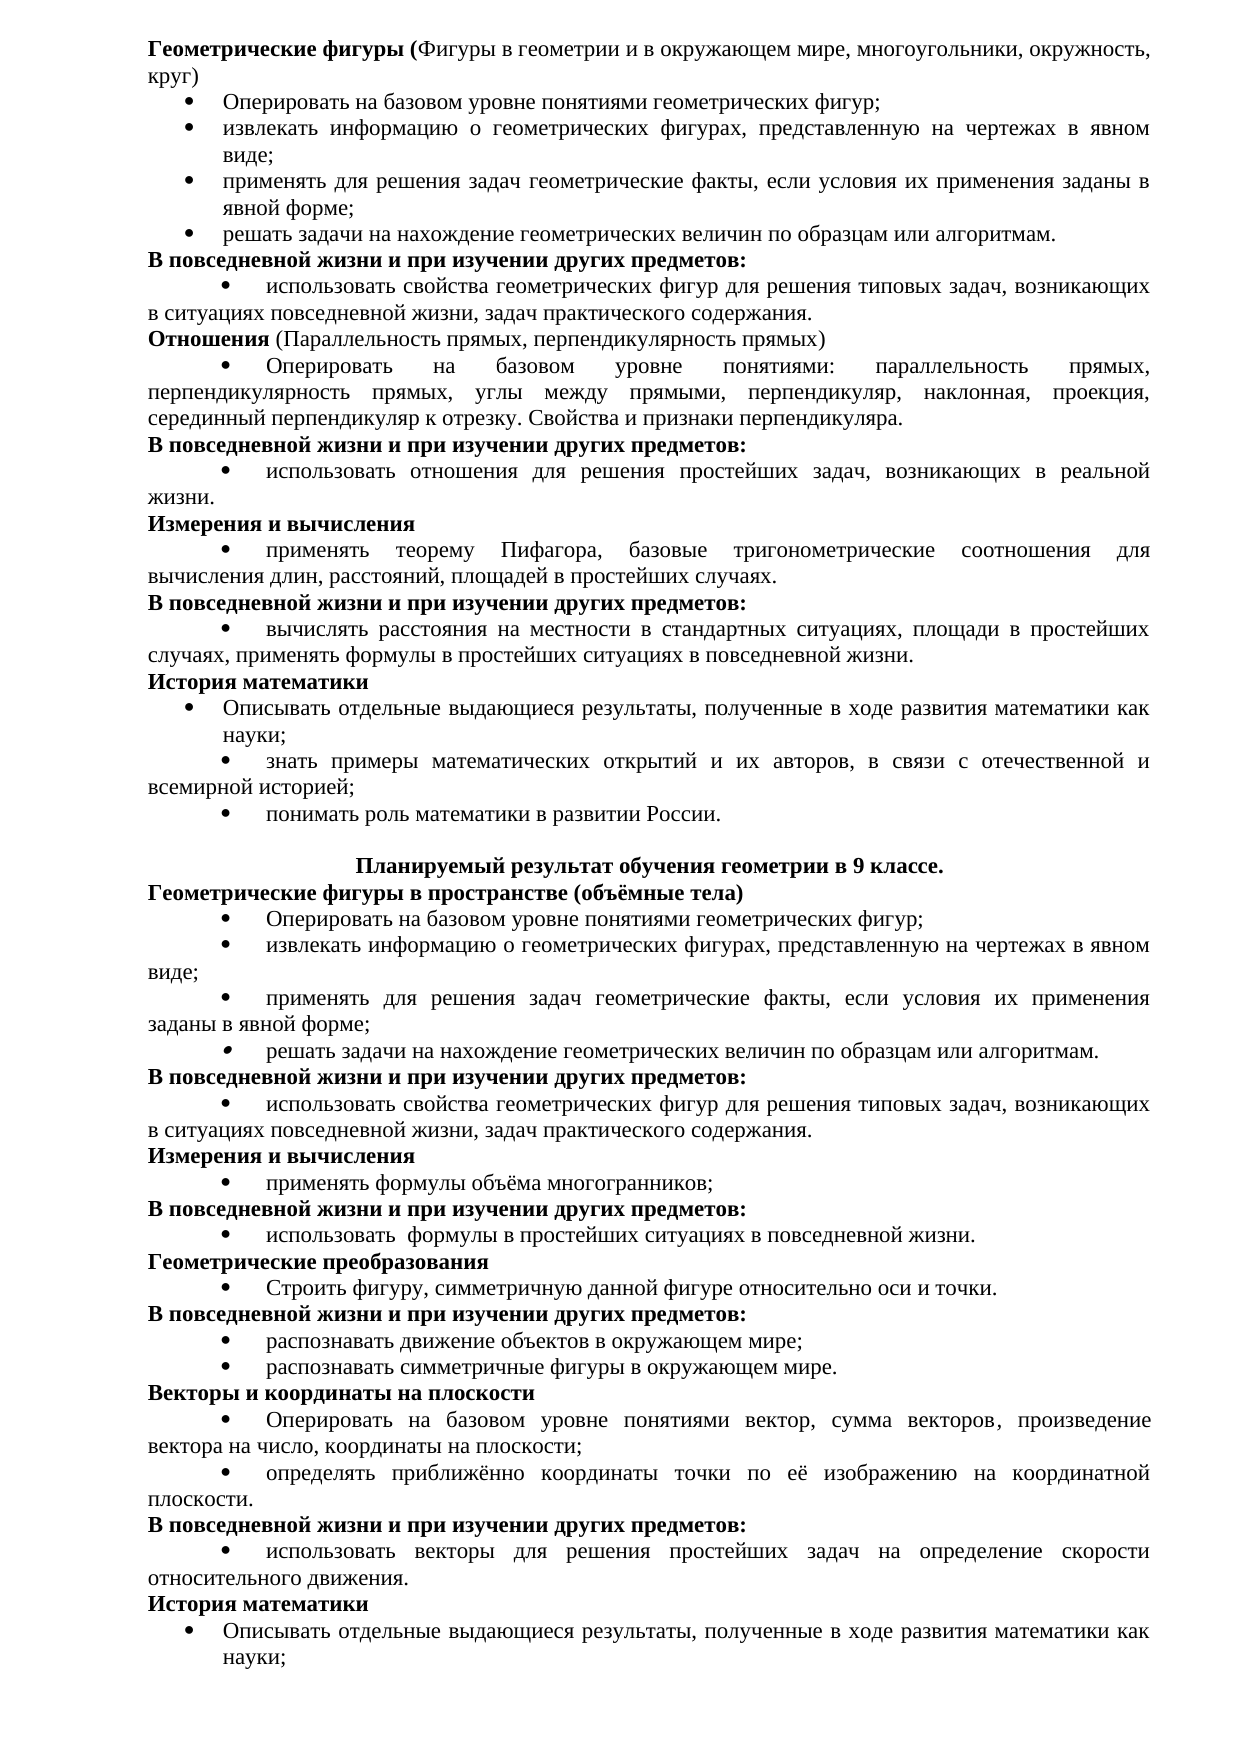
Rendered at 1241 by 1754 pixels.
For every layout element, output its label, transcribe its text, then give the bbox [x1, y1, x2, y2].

list применять формулы объёма многогранников; [148, 1169, 1152, 1195]
list Оперировать на базовом уровне понятиями геометрических фигур; [148, 905, 1152, 931]
list Описывать отдельные выдающиеся результаты, полученные в ходе развития математики как науки; [185, 694, 1152, 747]
subtitle Векторы и координаты на плоскости [148, 1379, 1152, 1406]
text Геометрические фигуры (Фигуры в геометрии и в окружающем мире, многоугольники, окружность, круг) [148, 35, 1152, 88]
list понимать роль математики в развитии России. [148, 800, 1152, 826]
text В повседневной жизни и при изучении других предметов: [148, 589, 1152, 615]
list решать задачи на нахождение геометрических величин по образцам или алгоритмам. [185, 220, 1152, 246]
list применять теорему Пифагора, базовые тригонометрические соотношения для вычисления длин, расстояний, площадей в простейших случаях. [148, 536, 1152, 589]
list Оперировать на базовом уровне понятиями геометрических фигур; [185, 88, 1152, 114]
list В повседневной жизни и при изучении других предметов: [148, 431, 1152, 457]
list В повседневной жизни и при изучении других предметов: [148, 1511, 1152, 1538]
list Строить фигуру, симметричную данной фигуре относительно оси и точки. [148, 1274, 1152, 1300]
subtitle Геометрические преобразования [148, 1248, 1152, 1274]
list использовать свойства геометрических фигур для решения типовых задач, возникающих в ситуациях повседневной жизни, задач практического содержания. [148, 273, 1152, 325]
list Оперировать на базовом уровне понятиями вектор, сумма векторов, произведение вектора на число, координаты на плоскости; [148, 1406, 1152, 1458]
list вычислять расстояния на местности в стандартных ситуациях, площади в простейших случаях, применять формулы в простейших ситуациях в повседневной жизни. [148, 615, 1152, 668]
list использовать отношения для решения простейших задач, возникающих в реальной жизни. [148, 457, 1152, 510]
text История математики [148, 1590, 1152, 1617]
list извлекать информацию о геометрических фигурах, представленную на чертежах в явном виде; [148, 931, 1152, 984]
text История математики [148, 668, 1152, 694]
text В повседневной жизни и при изучении других предметов: [148, 1300, 1152, 1327]
text Измерения и вычисления [148, 510, 1152, 536]
list Оперировать на базовом уровне понятиями: параллельность прямых, перпендикулярность прямых, углы между прямыми, перпендикуляр, наклонная, проекция, серединный перпендикуляр к отрезку. Свойства и признаки перпендикуляра. [148, 352, 1152, 431]
text Отношения (Параллельность прямых, перпендикулярность прямых) [148, 325, 1152, 352]
list распознавать симметричные фигуры в окружающем мире. [148, 1353, 1152, 1379]
list В повседневной жизни и при изучении других предметов: [148, 1063, 1152, 1089]
list знать примеры математических открытий и их авторов, в связи с отечественной и всемирной историей; [148, 747, 1152, 800]
list распознавать движение объектов в окружающем мире; [148, 1327, 1152, 1353]
text Измерения и вычисления [148, 1142, 1152, 1169]
text Планируемый результат обучения геометрии в 9 классе. [148, 852, 1152, 879]
list применять для решения задач геометрические факты, если условия их применения заданы в явной форме; [148, 984, 1152, 1037]
list определять приближённо координаты точки по её изображению на координатной плоскости. [148, 1458, 1152, 1511]
list извлекать информацию о геометрических фигурах, представленную на чертежах в явном виде; [185, 114, 1152, 167]
list использовать свойства геометрических фигур для решения типовых задач, возникающих в ситуациях повседневной жизни, задач практического содержания. [148, 1089, 1152, 1142]
list использовать формулы в простейших ситуациях в повседневной жизни. [148, 1221, 1152, 1248]
text В повседневной жизни и при изучении других предметов: [148, 1195, 1152, 1221]
text Геометрические фигуры в пространстве (объёмные тела) [148, 879, 1152, 905]
list решать задачи на нахождение геометрических величин по образцам или алгоритмам. [148, 1037, 1152, 1063]
list использовать векторы для решения простейших задач на определение скорости относительного движения. [148, 1538, 1152, 1590]
list В повседневной жизни и при изучении других предметов: [148, 246, 1152, 273]
list применять для решения задач геометрические факты, если условия их применения заданы в явной форме; [185, 167, 1152, 220]
list Описывать отдельные выдающиеся результаты, полученные в ходе развития математики как науки; [185, 1617, 1152, 1669]
